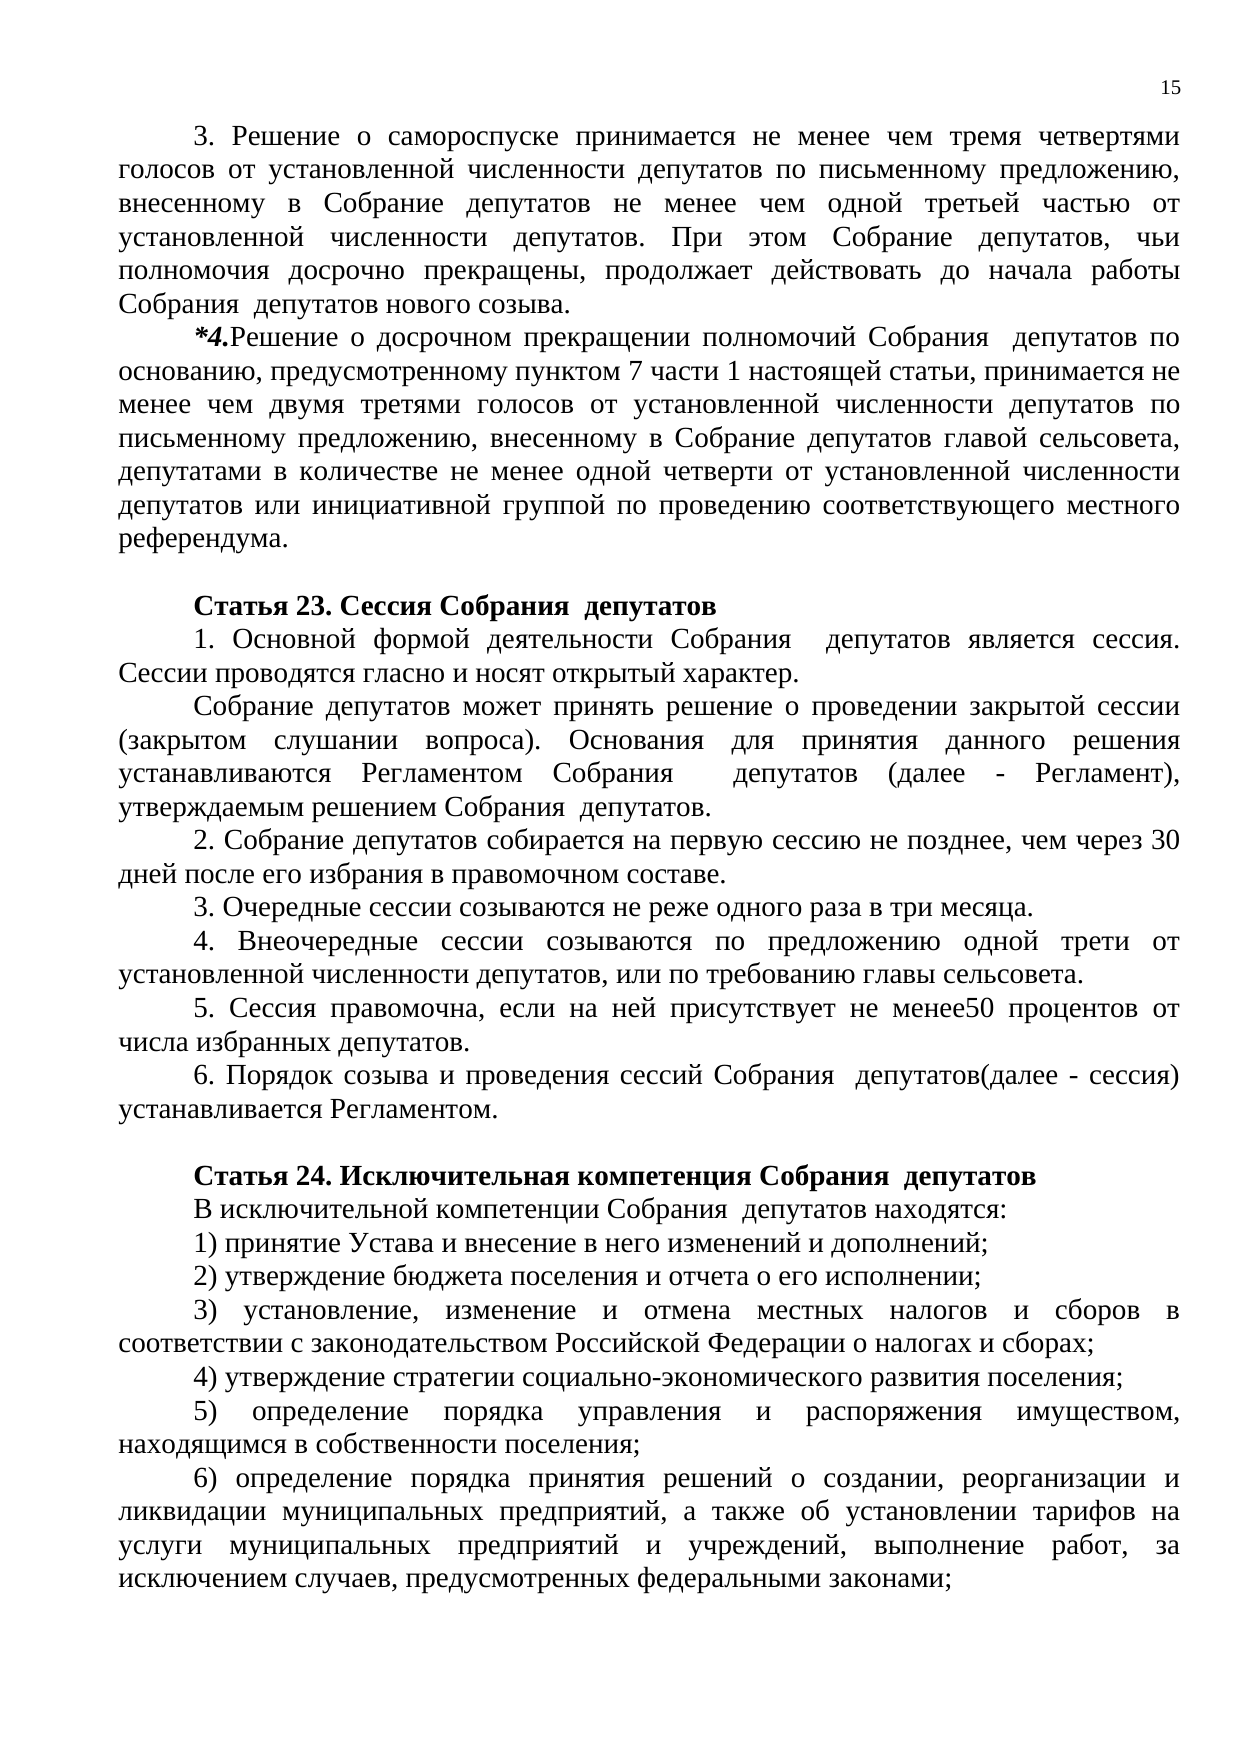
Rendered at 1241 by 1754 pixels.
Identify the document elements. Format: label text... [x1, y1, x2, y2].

text 5. Сессия правомочна, если на ней присутствует не менее50 процентов от числа избранных депутатов. [118, 990, 1181, 1057]
text 4) утверждение стратегии социально-экономического развития поселения; [118, 1359, 1181, 1393]
text 3. Очередные сессии созываются не реже одного раза в три месяца. [118, 889, 1181, 923]
text 6) определение порядка принятия решений о создании, реорганизации и ликвидации муниципальных предприятий, а также об установлении тарифов на услуги муниципальных предприятий и учреждений, выполнение работ, за исключением случаев, предусмотренных федеральными законами; [118, 1460, 1181, 1594]
text *4.Решение о досрочном прекращении полномочий Собрания депутатов по основанию, предусмотренному пунктом 7 части 1 настоящей статьи, принимается не менее чем двумя третями голосов от установленной численности депутатов по письменному предложению, внесенному в Собрание депутатов главой сельсовета, депутатами в количестве не менее одной четверти от установленной численности депутатов или инициативной группой по проведению соответствующего местного референдума. [118, 319, 1181, 554]
text В исключительной компетенции Собрания депутатов находятся: [118, 1191, 1181, 1225]
text 3) установление, изменение и отмена местных налогов и сборов в соответствии с законодательством Российской Федерации о налогах и сборах; [118, 1292, 1181, 1359]
text 2. Собрание депутатов собирается на первую сессию не позднее, чем через 30 дней после его избрания в правомочном составе. [118, 822, 1181, 889]
text 5) определение порядка управления и распоряжения имуществом, находящимся в собственности поселения; [118, 1393, 1181, 1460]
text Статья 24. Исключительная компетенция Собрания депутатов [118, 1158, 1181, 1191]
text Собрание депутатов может принять решение о проведении закрытой сессии (закрытом слушании вопроса). Основания для принятия данного решения устанавливаются Регламентом Собрания депутатов (далее - Регламент), утверждаемым решением Собрания депутатов. [118, 688, 1181, 822]
text 6. Порядок созыва и проведения сессий Собрания депутатов(далее - сессия) устанавливается Регламентом. [118, 1057, 1181, 1124]
text 3. Решение о самороспуске принимается не менее чем тремя четвертями голосов от установленной численности депутатов по письменному предложению, внесенному в Собрание депутатов не менее чем одной третьей частью от установленной численности депутатов. При этом Собрание депутатов, чьи полномочия досрочно прекращены, продолжает действовать до начала работы Собрания депутатов нового созыва. [118, 118, 1181, 319]
subtitle Статья 23. Сессия Собрания депутатов [118, 588, 1181, 621]
text 1. Основной формой деятельности Собрания депутатов является сессия. Сессии проводятся гласно и носят открытый характер. [118, 621, 1181, 688]
text 2) утверждение бюджета поселения и отчета о его исполнении; [118, 1258, 1181, 1292]
text 4. Внеочередные сессии созываются по предложению одной трети от установленной численности депутатов, или по требованию главы сельсовета. [118, 923, 1181, 990]
text 1) принятие Устава и внесение в него изменений и дополнений; [118, 1225, 1181, 1258]
